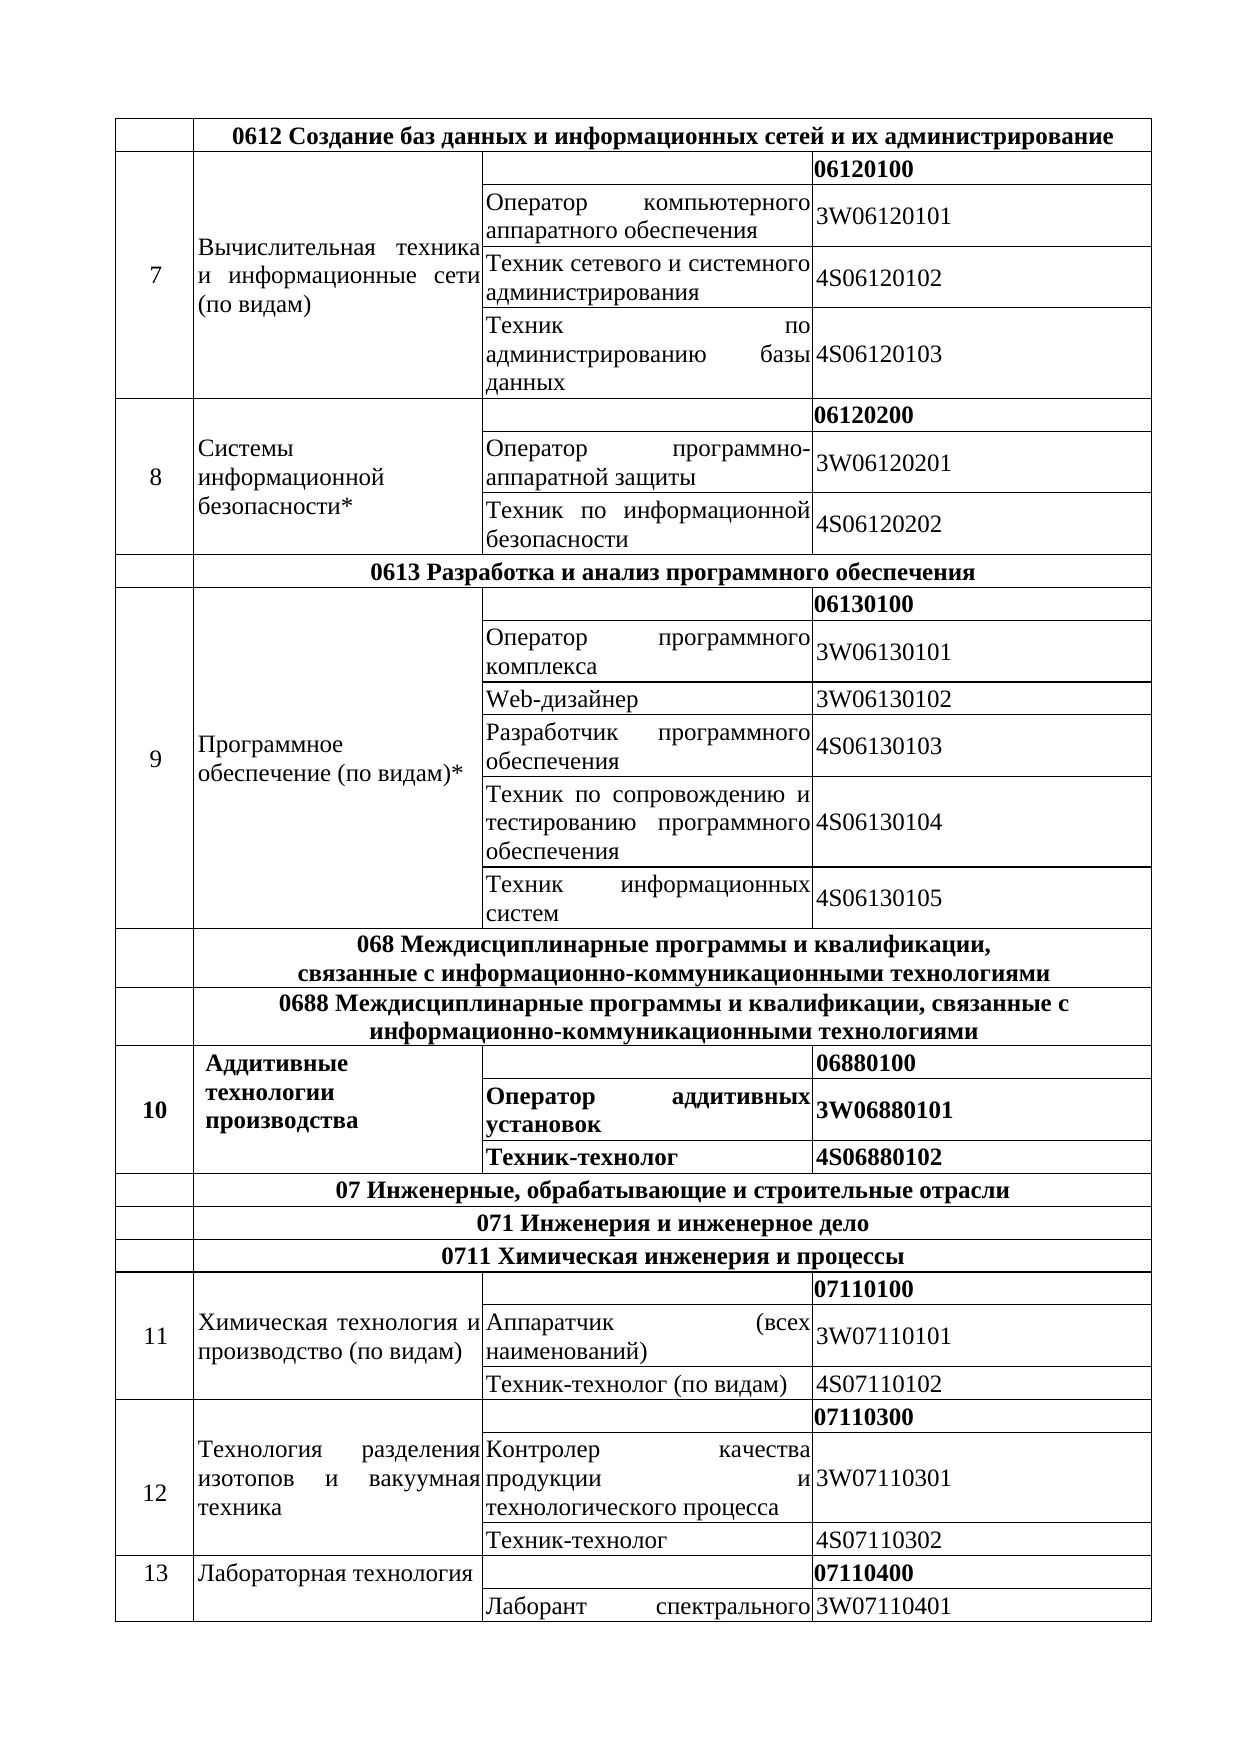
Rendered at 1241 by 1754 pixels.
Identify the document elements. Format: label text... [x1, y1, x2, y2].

table_cell Оператор программного комплекса [483, 621, 812, 681]
table_cell Аппаратчик (всех наименований) [483, 1305, 812, 1366]
table_cell Контролер качества продукции и технологического процесса [483, 1433, 812, 1522]
table_cell 071 Инженерия и инженерное дело [194, 1207, 1151, 1238]
table_cell 13 [116, 1556, 193, 1621]
table_cell 06880100 [813, 1046, 1151, 1078]
table_cell 0711 Химическая инженерия и процессы [194, 1240, 1151, 1271]
table_cell 07110100 [813, 1273, 1151, 1304]
table_cell [116, 1174, 193, 1206]
table_cell [116, 929, 193, 987]
table_cell 0613 Разработка и анализ программного обеспечения [194, 555, 1151, 587]
table_cell 4S06880102 [813, 1141, 1151, 1173]
table_cell [483, 1046, 812, 1078]
table_cell Техник по информационной безопасности [483, 493, 812, 554]
table_cell Аддитивные технологии производства [194, 1046, 482, 1173]
table_cell Разработчик программного обеспечения [483, 715, 812, 776]
table_cell Программное обеспечение (по видам)* [194, 588, 482, 928]
table_cell Техник-технолог [483, 1141, 812, 1173]
table_cell Техник по администрированию базы данных [483, 308, 812, 398]
table_cell 4S06130103 [813, 715, 1151, 776]
table_cell Лабораторная технология [194, 1556, 482, 1621]
table_cell 4S06120103 [813, 308, 1151, 398]
table_cell 12 [116, 1400, 193, 1555]
table_cell 8 [116, 399, 193, 554]
table_cell 0612 Создание баз данных и информационных сетей и их администрирование [194, 119, 1151, 151]
table_cell [483, 1556, 812, 1588]
table_cell [116, 555, 193, 587]
table_cell 4S06120102 [813, 247, 1151, 307]
table_cell Оператор компьютерного аппаратного обеспечения [483, 185, 812, 246]
table_cell Техник-технолог [483, 1523, 812, 1555]
table_cell 07110300 [813, 1400, 1151, 1432]
table_cell 068 Междисциплинарные программы и квалификации, связанные с информационно-коммуникационными технологиями [194, 929, 1151, 987]
table_cell 3W07110401 [813, 1589, 1151, 1621]
table_cell 3W06130101 [813, 621, 1151, 681]
table_cell Химическая технология и производство (по видам) [194, 1273, 482, 1399]
table_cell [483, 399, 812, 431]
table_cell [483, 1273, 812, 1304]
table_cell [483, 1400, 812, 1432]
table_cell 3W06880101 [813, 1079, 1151, 1140]
table_cell Системы информационной безопасности* [194, 399, 482, 554]
table_cell [116, 1240, 193, 1271]
table_cell 7 [116, 152, 193, 398]
table_cell Оператор программно-аппаратной защиты [483, 432, 812, 492]
table_cell [483, 588, 812, 620]
table_cell Техник по сопровождению и тестированию программного обеспечения [483, 777, 812, 866]
table_cell 3W07110301 [813, 1433, 1151, 1522]
table_cell 07 Инженерные, обрабатывающие и строительные отрасли [194, 1174, 1151, 1206]
table_cell Web-дизайнер [483, 683, 812, 714]
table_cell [483, 1589, 812, 1621]
table_cell 4S07110302 [813, 1523, 1151, 1555]
table_cell [116, 988, 193, 1045]
table_cell [116, 119, 193, 151]
table_cell 11 [116, 1273, 193, 1399]
table_cell 4S06120202 [813, 493, 1151, 554]
table_cell 06130100 [813, 588, 1151, 620]
table_cell 3W06120101 [813, 185, 1151, 246]
table_cell 06120100 [813, 152, 1151, 184]
table_cell 3W06130102 [813, 683, 1151, 714]
table_cell Техник-технолог (по видам) [483, 1367, 812, 1399]
table_cell 0688 Междисциплинарные программы и квалификации, связанные с информационно-коммуникационными технологиями [194, 988, 1151, 1045]
table_cell 9 [116, 588, 193, 928]
table_cell 10 [116, 1046, 193, 1173]
table_cell 4S06130105 [813, 868, 1151, 928]
table_cell Техник сетевого и системного администрирования [483, 247, 812, 307]
table_cell 07110400 [813, 1556, 1151, 1588]
table_cell 06120200 [813, 399, 1151, 431]
table_cell 4S06130104 [813, 777, 1151, 866]
table_cell 3W07110101 [813, 1305, 1151, 1366]
table_cell 3W06120201 [813, 432, 1151, 492]
table_cell Технология разделения изотопов и вакуумная техника [194, 1400, 482, 1555]
table_cell 4S07110102 [813, 1367, 1151, 1399]
table_cell Оператор аддитивных установок [483, 1079, 812, 1140]
table_cell Техник информационных систем [483, 868, 812, 928]
table_cell Вычислительная техника и информационные сети (по видам) [194, 152, 482, 398]
table_cell [483, 152, 812, 184]
table_cell [116, 1207, 193, 1238]
